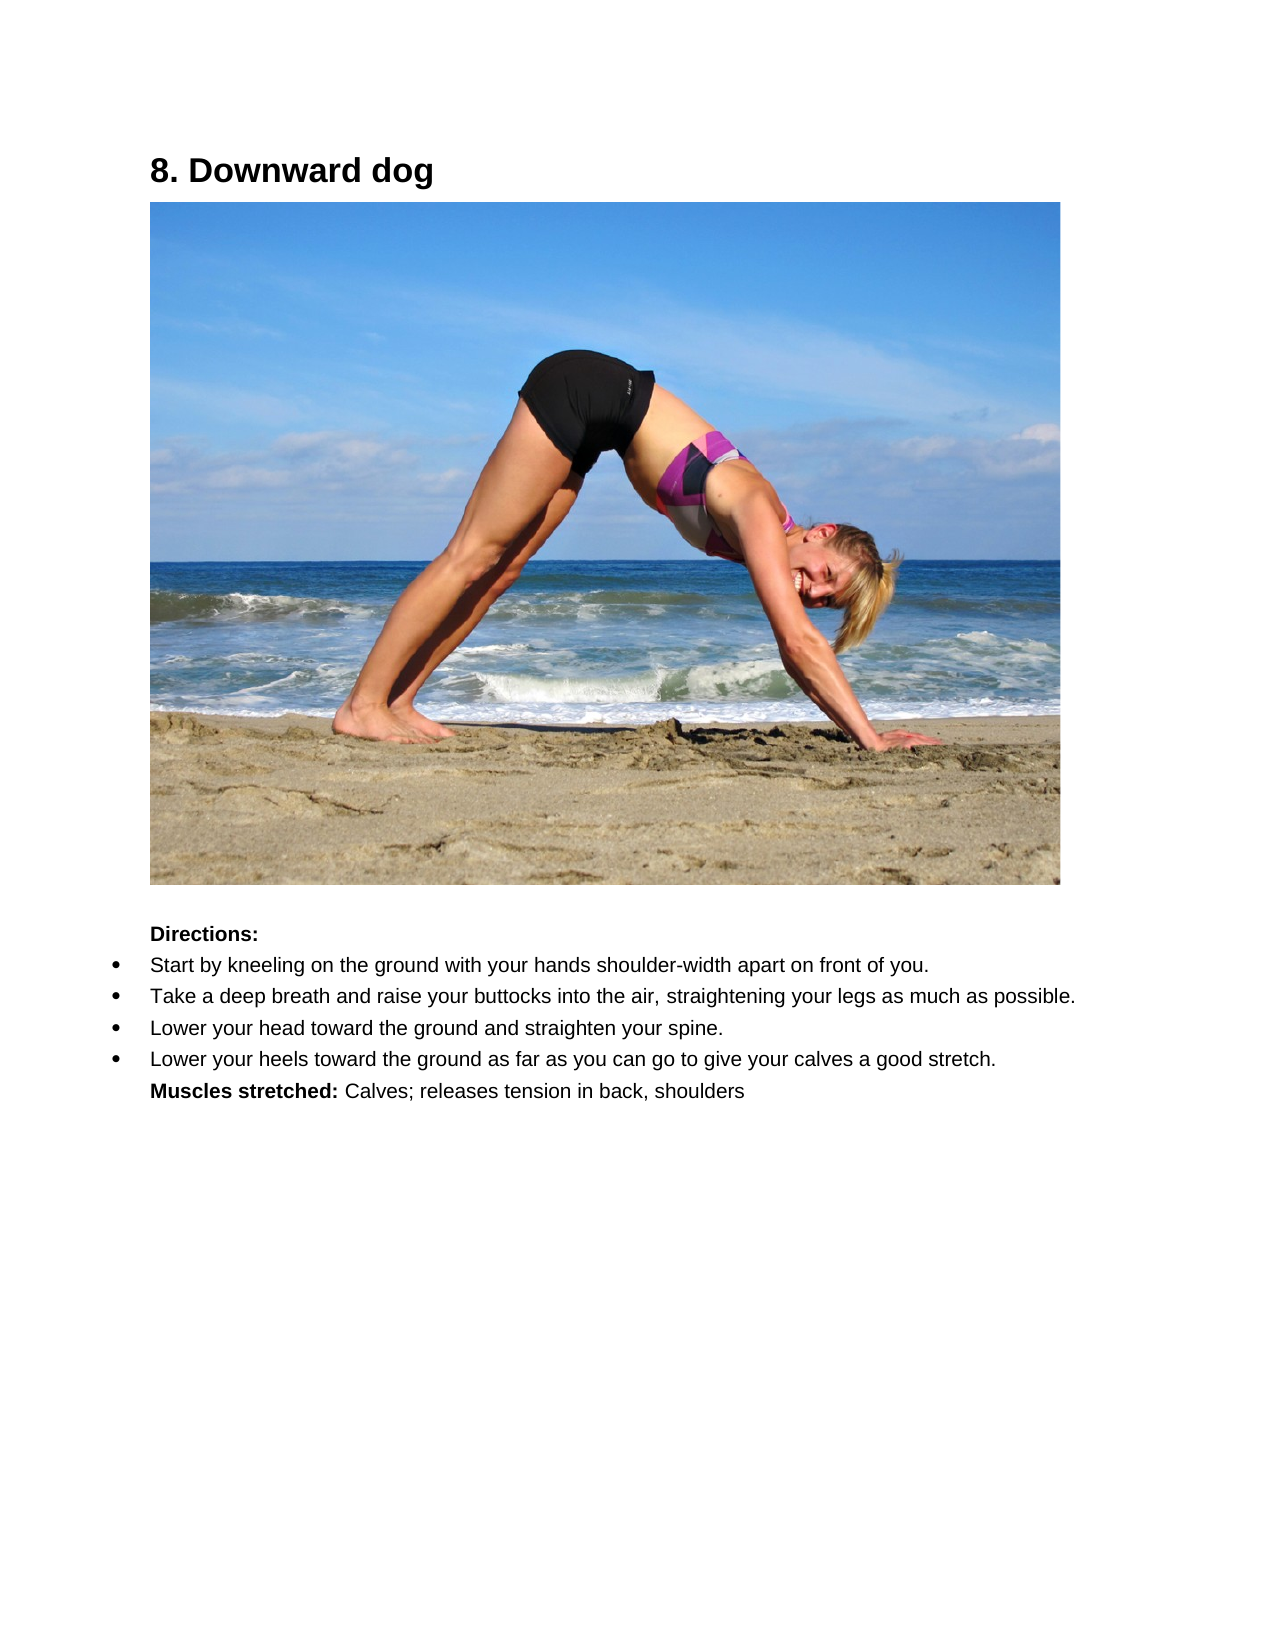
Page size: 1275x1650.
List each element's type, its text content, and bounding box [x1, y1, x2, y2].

text Directions: [150, 914, 1125, 946]
picture [150, 202, 1061, 885]
list Take a deep breath and raise your buttocks into the air, straightening your legs as much as possible. [112, 977, 1125, 1008]
text 8. Downward dog [150, 150, 1125, 189]
list Start by kneeling on the ground with your hands shoulder-width apart on front of you. [112, 946, 1125, 977]
text Muscles stretched: Calves; releases tension in back, shoulders [150, 1071, 1125, 1102]
list Lower your head toward the ground and straighten your spine. [112, 1008, 1125, 1040]
list Lower your heels toward the ground as far as you can go to give your calves a good stretch. [112, 1040, 1125, 1071]
